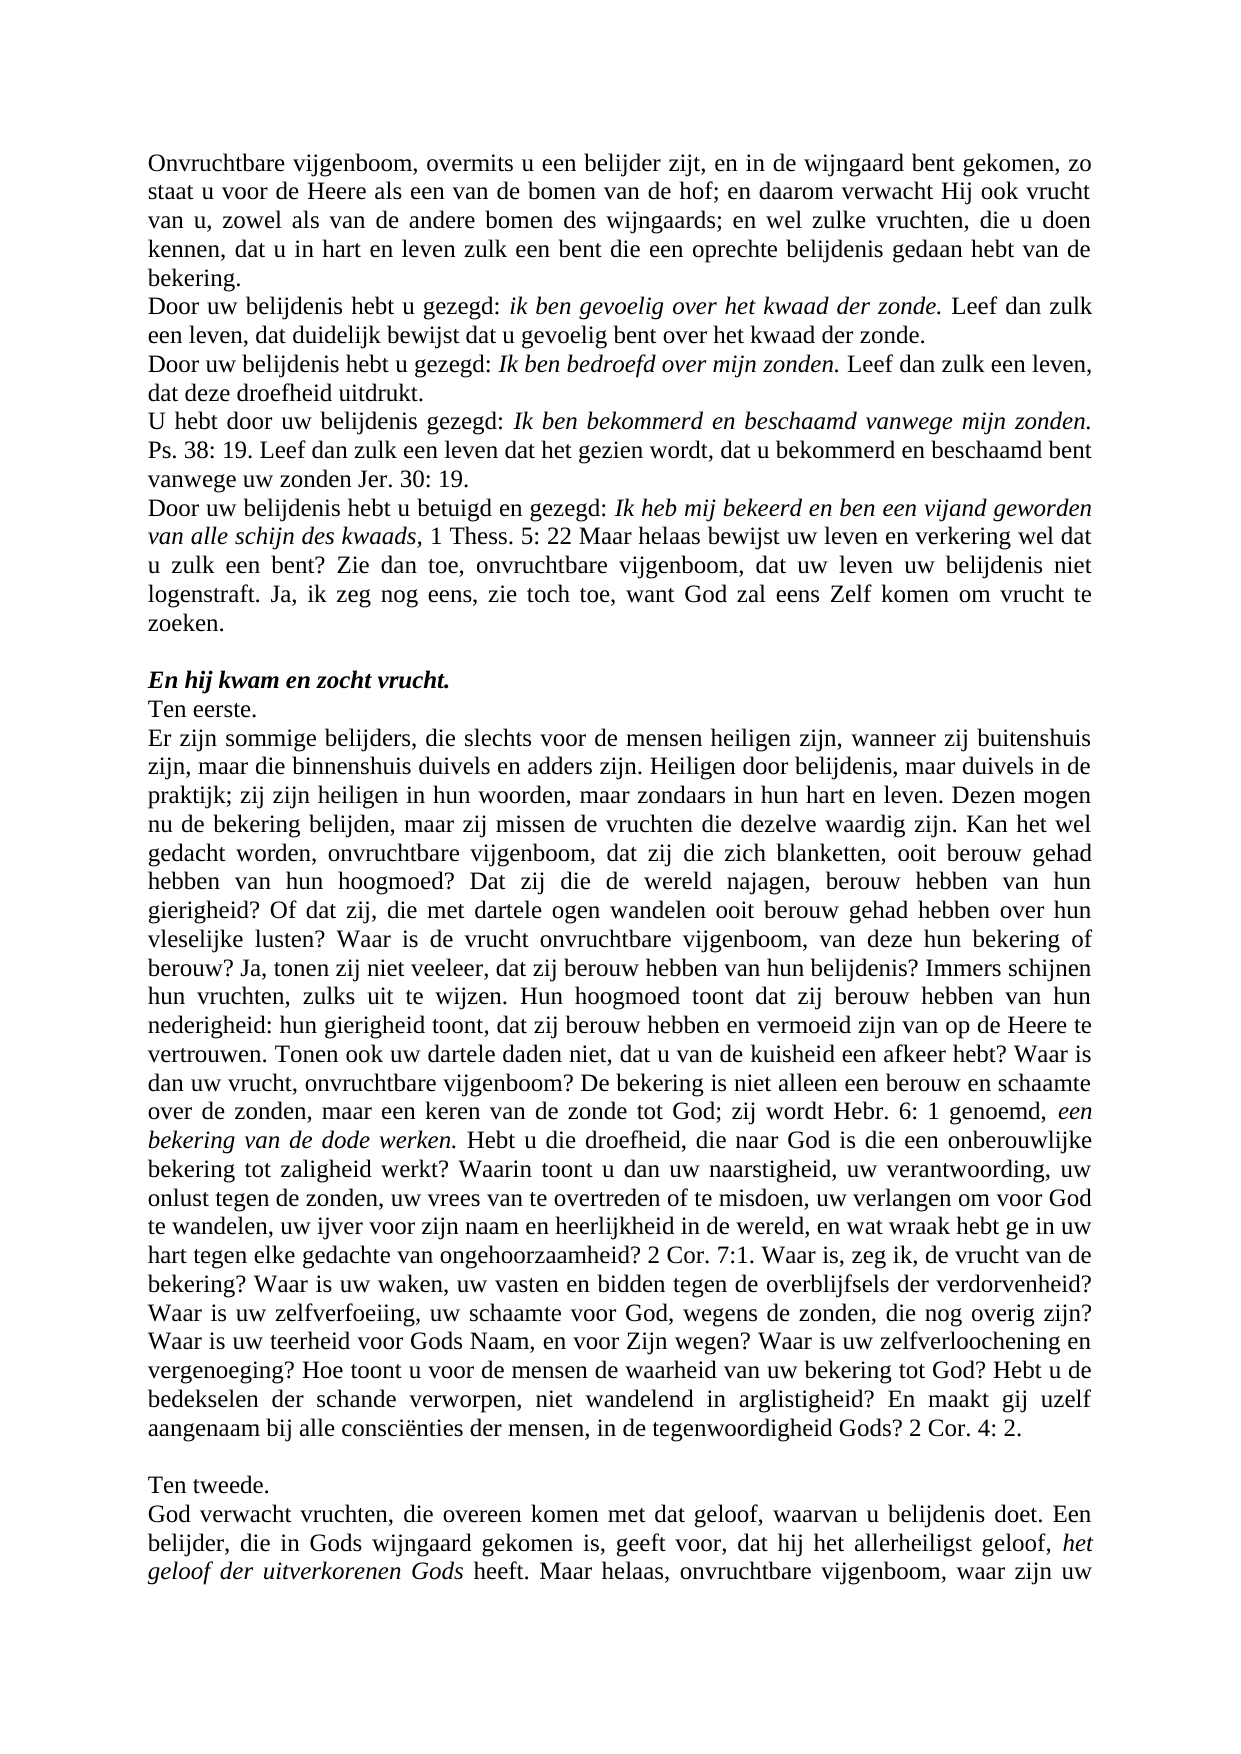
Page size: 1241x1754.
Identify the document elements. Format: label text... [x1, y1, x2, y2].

text Onvruchtbare vijgenboom, overmits u een belijder zijt, en in de wijngaard bent gekomen, zo staat u voor de Heere als een van de bomen van de hof; en daarom verwacht Hij ook vrucht van u, zowel als van de andere bomen des wijngaards; en wel zulke vruchten, die u doen kennen, dat u in hart en leven zulk een bent die een oprechte belijdenis gedaan hebt van de bekering. [148, 148, 1093, 291]
text Er zijn sommige belijders, die slechts voor de mensen heiligen zijn, wanneer zij buitenshuis zijn, maar die binnenshuis duivels en adders zijn. Heiligen door belijdenis, maar duivels in de praktijk; zij zijn heiligen in hun woorden, maar zondaars in hun hart en leven. Dezen mogen nu de bekering belijden, maar zij missen de vruchten die dezelve waardig zijn. Kan het wel gedacht worden, onvruchtbare vijgenboom, dat zij die zich blanketten, ooit berouw gehad hebben van hun hoogmoed? Dat zij die de wereld najagen, berouw hebben van hun gierigheid? Of dat zij, die met dartele ogen wandelen ooit berouw gehad hebben over hun vleselijke lusten? Waar is de vrucht onvruchtbare vijgenboom, van deze hun bekering of berouw? Ja, tonen zij niet veeleer, dat zij berouw hebben van hun belijdenis? Immers schijnen hun vruchten, zulks uit te wijzen. Hun hoogmoed toont dat zij berouw hebben van hun nederigheid: hun gierigheid toont, dat zij berouw hebben en vermoeid zijn van op de Heere te vertrouwen. Tonen ook uw dartele daden niet, dat u van de kuisheid een afkeer hebt? Waar is dan uw vrucht, onvruchtbare vijgenboom? De bekering is niet alleen een berouw en schaamte over de zonden, maar een keren van de zonde tot God; zij wordt Hebr. 6: 1 genoemd, een bekering van de dode werken. Hebt u die droefheid, die naar God is die een onberouwlijke bekering tot zaligheid werkt? Waarin toont u dan uw naarstigheid, uw verantwoording, uw onlust tegen de zonden, uw vrees van te overtreden of te misdoen, uw verlangen om voor God te wandelen, uw ijver voor zijn naam en heerlijkheid in de wereld, en wat wraak hebt ge in uw hart tegen elke gedachte van ongehoorzaamheid? 2 Cor. 7:1. Waar is, zeg ik, de vrucht van de bekering? Waar is uw waken, uw vasten en bidden tegen de overblijfsels der verdorvenheid? Waar is uw zelfverfoeiing, uw schaamte voor God, wegens de zonden, die nog overig zijn? Waar is uw teerheid voor Gods Naam, en voor Zijn wegen? Waar is uw zelfverloochening en vergenoeging? Hoe toont u voor de mensen de waarheid van uw bekering tot God? Hebt u de bedekselen der schande verworpen, niet wandelend in arglistigheid? En maakt gij uzelf aangenaam bij alle consciënties der mensen, in de tegenwoordigheid Gods? 2 Cor. 4: 2. [148, 723, 1093, 1441]
text Ten tweede. [148, 1470, 1093, 1499]
text U hebt door uw belijdenis gezegd: Ik ben bekommerd en beschaamd vanwege mijn zonden. Ps. 38: 19. Leef dan zulk een leven dat het gezien wordt, dat u bekommerd en beschaamd bent vanwege uw zonden Jer. 30: 19. [148, 406, 1093, 493]
text Ten eerste. [148, 694, 1093, 723]
text Door uw belijdenis hebt u gezegd: ik ben gevoelig over het kwaad der zonde. Leef dan zulk een leven, dat duidelijk bewijst dat u gevoelig bent over het kwaad der zonde. [148, 291, 1093, 349]
text Door uw belijdenis hebt u gezegd: Ik ben bedroefd over mijn zonden. Leef dan zulk een leven, dat deze droefheid uitdrukt. [148, 349, 1093, 406]
text En hij kwam en zocht vrucht. [148, 665, 1093, 694]
text Door uw belijdenis hebt u betuigd en gezegd: Ik heb mij bekeerd en ben een vijand geworden van alle schijn des kwaads, 1 Thess. 5: 22 Maar helaas bewijst uw leven en verkering wel dat u zulk een bent? Zie dan toe, onvruchtbare vijgenboom, dat uw leven uw belijdenis niet logenstraft. Ja, ik zeg nog eens, zie toch toe, want God zal eens Zelf komen om vrucht te zoeken. [148, 493, 1093, 636]
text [148, 1499, 1093, 1585]
